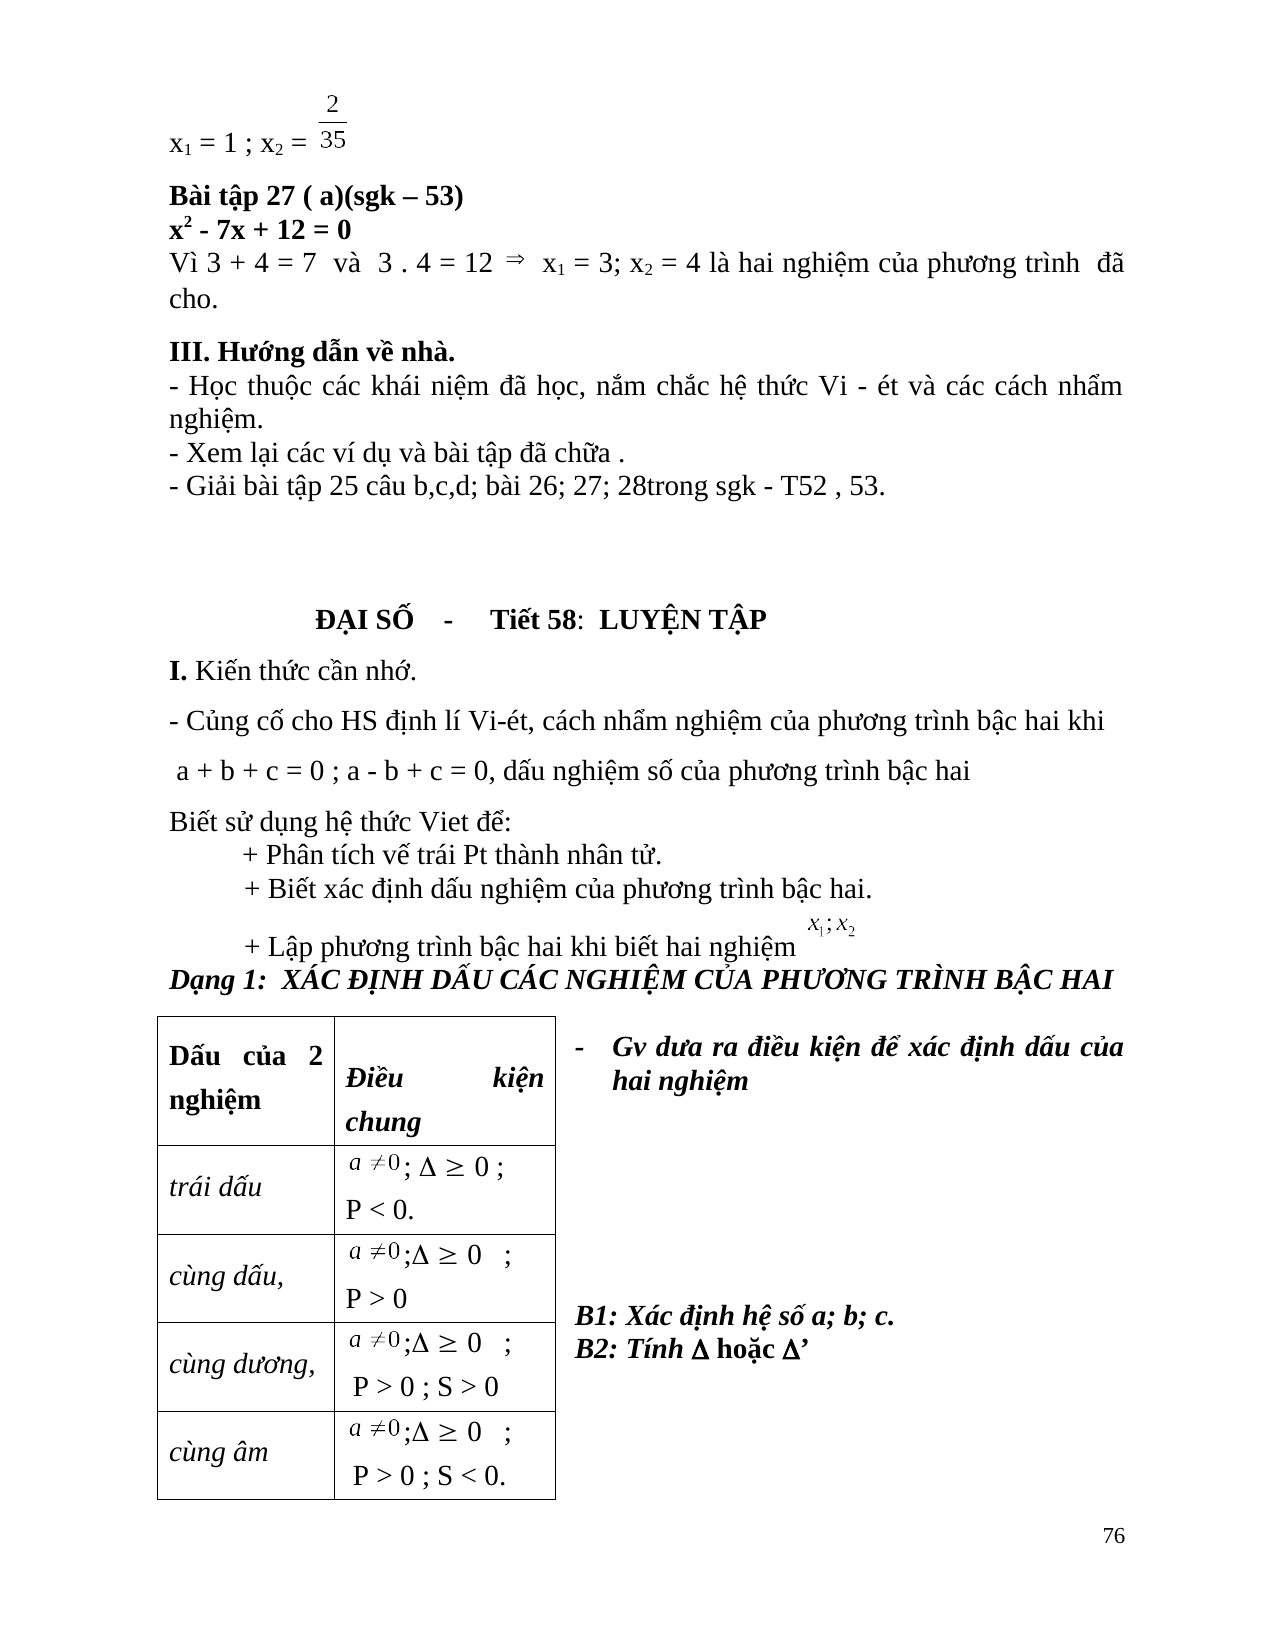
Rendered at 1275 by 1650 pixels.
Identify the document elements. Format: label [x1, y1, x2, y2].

table_cell [158, 89, 1136, 1500]
